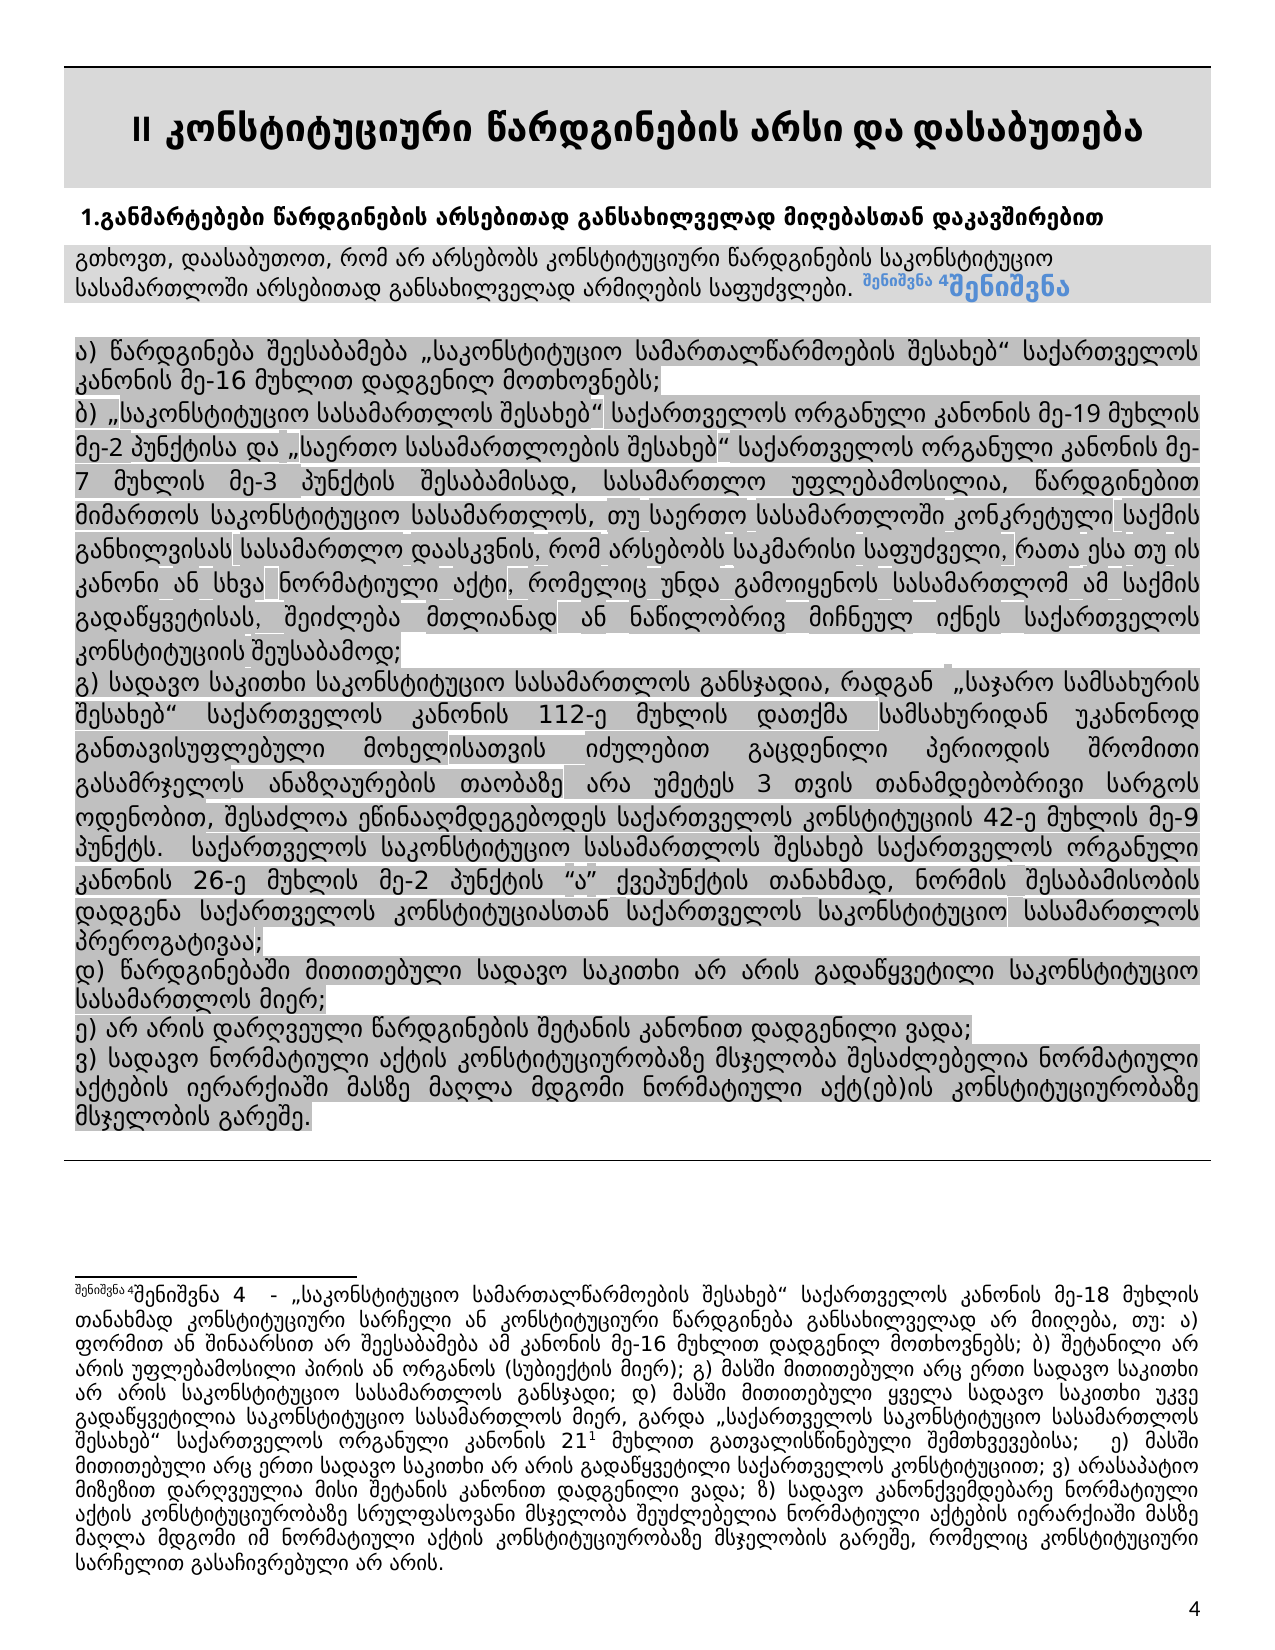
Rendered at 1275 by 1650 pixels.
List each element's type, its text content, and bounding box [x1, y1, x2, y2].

table_header II კონსტიტუციური წარდგინების არსი და დასაბუთება [64, 68, 1211, 188]
table_cell ა) წარდგინება შეესაბამება „საკონსტიტუციო სამართალწარმოების შესახებ“ საქართველოს კანონის მე-16 მუხლით დადგენილ მოთხოვნებს; ბ) „საკონსტიტუციო სასამართლოს შესახებ“ საქართველოს ორგანული კანონის მე-19 მუხლის მე-2 პუნქტისა და „საერთო სასამართლოების შესახებ“ საქართველოს ორგანული კანონის მე-7 მუხლის მე-3 პუნქტის შესაბამისად, სასამართლო უფლებამოსილია, წარდგინებით მიმართოს საკონსტიტუციო სასამართლოს, თუ საერთო სასამართლოში კონკრეტული საქმის განხილვისას სასამართლო დაასკვნის, რომ არსებობს საკმარისი საფუძველი, რათა ესა თუ ის კანონი ან სხვა ნორმატიული აქტი, რომელიც უნდა გამოიყენოს სასამართლომ ამ საქმის გადაწყვეტისას, შეიძლება მთლიანად ან ნაწილობრივ მიჩნეულ იქნეს საქართველოს კონსტიტუციის შეუსაბამოდ; გ) სადავო საკითხი საკონსტიტუციო სასამართლოს განსჯადია, რადგან „საჯარო სამსახურის შესახებ“ საქართველოს კანონის 112-ე მუხლის დათქმა სამსახურიდან უკანონოდ განთავისუფლებული მოხელისათვის იძულებით გაცდენილი პერიოდის შრომითი გასამრჯელოს ანაზღაურების თაობაზე არა უმეტეს 3 თვის თანამდებობრივი სარგოს ოდენობით, შესაძლოა ეწინააღმდეგებოდეს საქართველოს კონსტიტუციის 42-ე მუხლის მე-9 პუნქტს. საქართველოს საკონსტიტუციო სასამართლოს შესახებ საქართველოს ორგანული კანონის 26-ე მუხლის მე-2 პუნქტის “ა” ქვეპუნქტის თანახმად, ნორმის შესაბამისობის დადგენა საქართველოს კონსტიტუციასთან საქართველოს საკონსტიტუციო სასამართლოს პრეროგატივაა; დ) წარდგინებაში მითითებული სადავო საკითხი არ არის გადაწყვეტილი საკონსტიტუციო სასამართლოს მიერ; ე) არ არის დარღვეული წარდგინების შეტანის კანონით დადგენილი ვადა; ვ) სადავო ნორმატიული აქტის კონსტიტუციურობაზე მსჯელობა შესაძლებელია ნორმატიული აქტების იერარქიაში მასზე მაღლა მდგომი ნორმატიული აქტ(ებ)ის კონსტიტუციურობაზე მსჯელობის გარეშე. [64, 303, 1211, 1160]
table_cell გთხოვთ, დაასაბუთოთ, რომ არ არსებობს კონსტიტუციური წარდგინების საკონსტიტუციო სასამართლოში არსებითად განსახილველად არმიღების საფუძვლები. შენიშვნა 4 [64, 245, 1211, 303]
table_cell 1.განმარტებები წარდგინების არსებითად განსახილველად მიღებასთან დაკავშირებით [64, 189, 1211, 245]
